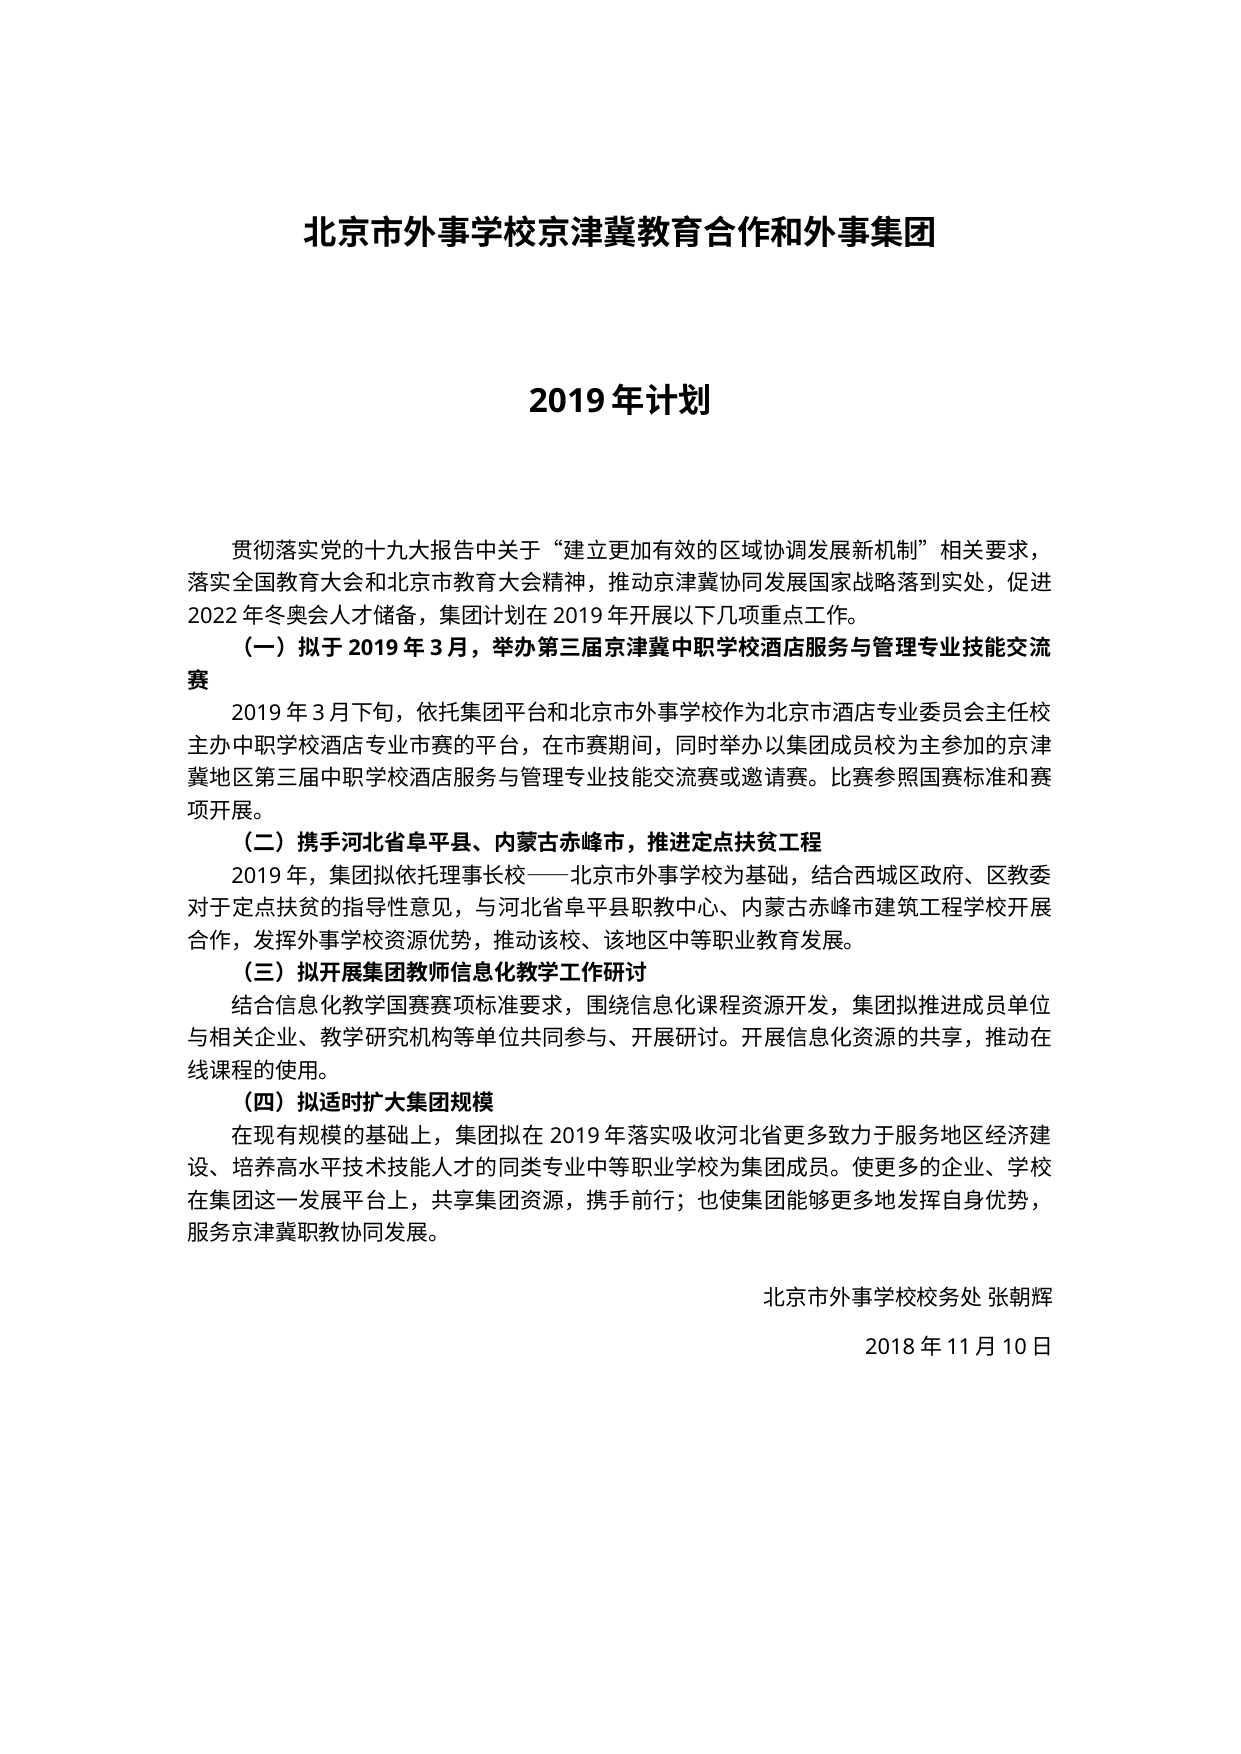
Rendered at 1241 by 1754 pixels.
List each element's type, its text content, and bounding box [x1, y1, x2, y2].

text 2019年，集团拟依托理事长校——北京市外事学校为基础，结合西城区政府、区教委对于定点扶贫的指导性意见，与河北省阜平县职教中心、内蒙古赤峰市建筑工程学校开展合作，发挥外事学校资源优势，推动该校、该地区中等职业教育发展。 [187, 857, 1053, 955]
text 2019年3月下旬，依托集团平台和北京市外事学校作为北京市酒店专业委员会主任校主办中职学校酒店专业市赛的平台，在市赛期间，同时举办以集团成员校为主参加的京津冀地区第三届中职学校酒店服务与管理专业技能交流赛或邀请赛。比赛参照国赛标准和赛项开展。 [187, 695, 1053, 825]
subtitle 北京市外事学校京津冀教育合作和外事集团 [187, 197, 1053, 262]
text （二）携手河北省阜平县、内蒙古赤峰市，推进定点扶贫工程 [187, 825, 1053, 857]
text （四）拟适时扩大集团规模 [187, 1085, 1053, 1117]
text （三）拟开展集团教师信息化教学工作研讨 [187, 955, 1053, 987]
text 2018年11月10日 [187, 1328, 1053, 1361]
text （一）拟于2019年3月，举办第三届京津冀中职学校酒店服务与管理专业技能交流赛 [187, 630, 1053, 695]
subtitle 2019年计划 [187, 365, 1053, 430]
text 结合信息化教学国赛赛项标准要求，围绕信息化课程资源开发，集团拟推进成员单位与相关企业、教学研究机构等单位共同参与、开展研讨。开展信息化资源的共享，推动在线课程的使用。 [187, 987, 1053, 1085]
text 贯彻落实党的十九大报告中关于“建立更加有效的区域协调发展新机制”相关要求，落实全国教育大会和北京市教育大会精神，推动京津冀协同发展国家战略落到实处，促进2022年冬奥会人才储备，集团计划在2019年开展以下几项重点工作。 [187, 532, 1053, 630]
text 在现有规模的基础上，集团拟在2019年落实吸收河北省更多致力于服务地区经济建设、培养高水平技术技能人才的同类专业中等职业学校为集团成员。使更多的企业、学校在集团这一发展平台上，共享集团资源，携手前行；也使集团能够更多地发挥自身优势，服务京津冀职教协同发展。 [187, 1117, 1053, 1247]
text 北京市外事学校校务处 张朝辉 [187, 1280, 1053, 1312]
